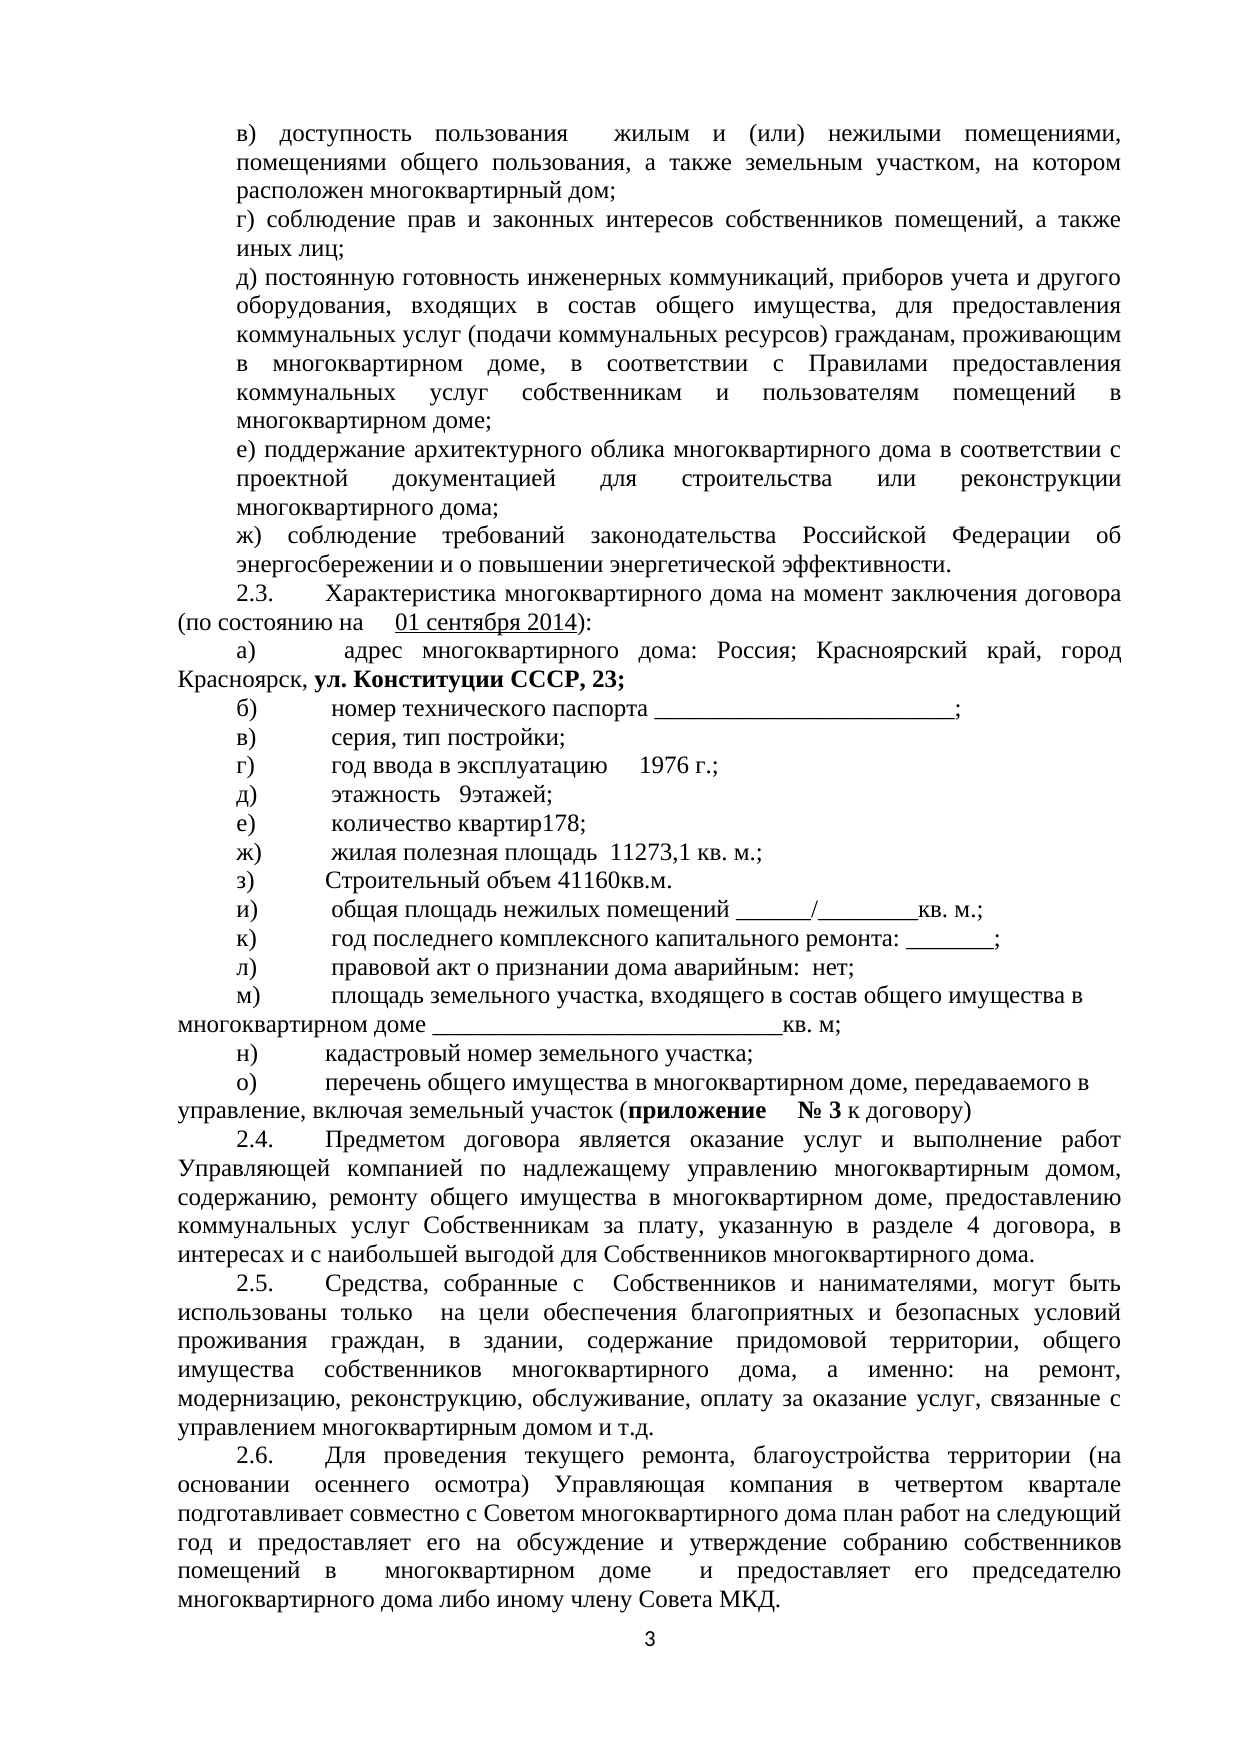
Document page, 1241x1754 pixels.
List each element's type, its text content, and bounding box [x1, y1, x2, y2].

list общая площадь нежилых помещений ______/________кв. м.; [177, 894, 1122, 923]
list номер технического паспорта ________________________; [177, 693, 1122, 722]
list Для проведения текущего ремонта, благоустройства территории (на основании осеннего осмотра) Управляющая компания в четвертом квартале подготавливает совместно с Советом многоквартирного дома план работ на следующий год и предоставляет его на обсуждение и утверждение собранию собственников помещений в многоквартирном доме и предоставляет его председателю многоквартирного дома либо иному члену Совета МКД. [177, 1441, 1122, 1613]
list перечень общего имущества в многоквартирном доме, передаваемого в управление, включая земельный участок (приложение № 3 к договору) [177, 1067, 1122, 1124]
list этажность 9этажей; [177, 779, 1122, 808]
list адрес многоквартирного дома: Россия; Красноярский край, город Красноярск, ул. Конституции СССР, 23; [177, 636, 1122, 693]
list е) поддержание архитектурного облика многоквартирного дома в соответствии с проектной документацией для строительства или реконструкции многоквартирного дома; [236, 434, 1122, 521]
list правовой акт о признании дома аварийным: нет; [177, 952, 1122, 981]
list серия, тип постройки; [177, 722, 1122, 751]
list ж) соблюдение требований законодательства Российской Федерации об энергосбережении и о повышении энергетической эффективности. [236, 521, 1122, 578]
list в) доступность пользования жилым и (или) нежилыми помещениями, помещениями общего пользования, а также земельным участком, на котором расположен многоквартирный дом; [236, 118, 1122, 204]
list д) постоянную готовность инженерных коммуникаций, приборов учета и другого оборудования, входящих в состав общего имущества, для предоставления коммунальных услуг (подачи коммунальных ресурсов) гражданам, проживающим в многоквартирном доме, в соответствии с Правилами предоставления коммунальных услуг собственникам и пользователям помещений в многоквартирном доме; [236, 262, 1122, 434]
list г) соблюдение прав и законных интересов собственников помещений, а также иных лиц; [236, 204, 1122, 262]
list Строительный объем 41160кв.м. [177, 866, 1122, 894]
list площадь земельного участка, входящего в состав общего имущества в многоквартирном доме ____________________________кв. м; [177, 981, 1122, 1038]
list Предметом договора является оказание услуг и выполнение работ Управляющей компанией по надлежащему управлению многоквартирным домом, содержанию, ремонту общего имущества в многоквартирном доме, предоставлению коммунальных услуг Собственникам за плату, указанную в разделе 4 договора, в интересах и с наибольшей выгодой для Собственников многоквартирного дома. [177, 1124, 1122, 1268]
list кадастровый номер земельного участка; [177, 1038, 1122, 1067]
list Характеристика многоквартирного дома на момент заключения договора (по состоянию на 01 сентября 2014): [177, 578, 1122, 636]
list жилая полезная площадь 11273,1 кв. м.; [177, 837, 1122, 866]
list Средства, собранные с Собственников и нанимателями, могут быть использованы только на цели обеспечения благоприятных и безопасных условий проживания граждан, в здании, содержание придомовой территории, общего имущества собственников многоквартирного дома, а именно: на ремонт, модернизацию, реконструкцию, обслуживание, оплату за оказание услуг, связанные с управлением многоквартирным домом и т.д. [177, 1268, 1122, 1441]
list год ввода в эксплуатацию 1976 г.; [177, 751, 1122, 779]
list количество квартир178; [177, 808, 1122, 837]
list год последнего комплексного капитального ремонта: _______; [177, 923, 1122, 952]
